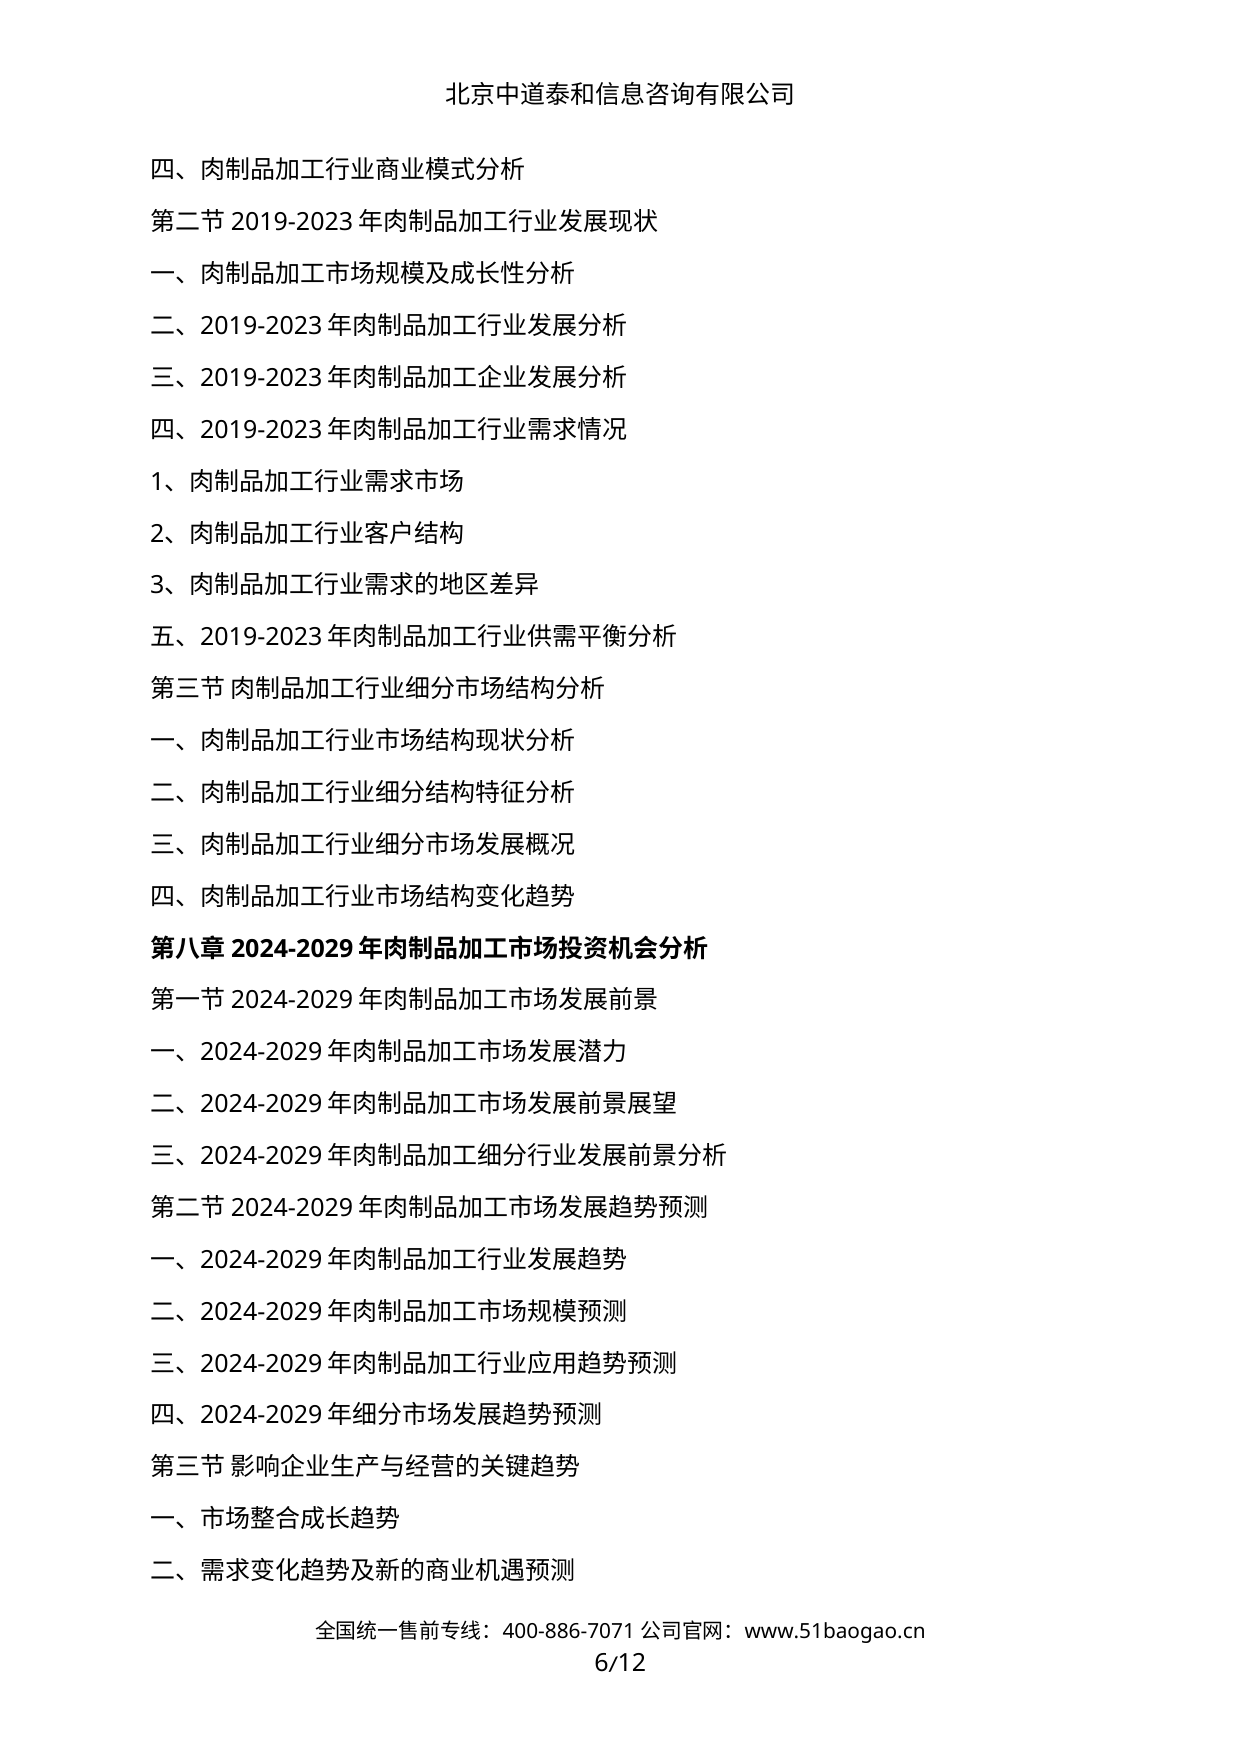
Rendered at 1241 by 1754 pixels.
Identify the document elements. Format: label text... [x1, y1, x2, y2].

text 四、2019-2023年肉制品加工行业需求情况 [150, 409, 1090, 446]
text 第二节 2024-2029年肉制品加工市场发展趋势预测 [150, 1187, 1090, 1224]
text 一、肉制品加工行业市场结构现状分析 [150, 721, 1090, 757]
text 二、肉制品加工行业细分结构特征分析 [150, 772, 1090, 809]
text 三、2024-2029年肉制品加工行业应用趋势预测 [150, 1343, 1090, 1379]
text 1、肉制品加工行业需求市场 [150, 461, 1090, 497]
text 五、2019-2023年肉制品加工行业供需平衡分析 [150, 617, 1090, 653]
text 三、2019-2023年肉制品加工企业发展分析 [150, 357, 1090, 394]
text 三、2024-2029年肉制品加工细分行业发展前景分析 [150, 1136, 1090, 1172]
text 一、市场整合成长趋势 [150, 1499, 1090, 1535]
text 第二节 2019-2023年肉制品加工行业发展现状 [150, 202, 1090, 238]
text 一、2024-2029年肉制品加工行业发展趋势 [150, 1239, 1090, 1276]
text 四、2024-2029年细分市场发展趋势预测 [150, 1395, 1090, 1431]
text 一、肉制品加工市场规模及成长性分析 [150, 254, 1090, 290]
text 四、肉制品加工行业市场结构变化趋势 [150, 876, 1090, 912]
text 二、2024-2029年肉制品加工市场规模预测 [150, 1291, 1090, 1327]
text 二、2024-2029年肉制品加工市场发展前景展望 [150, 1084, 1090, 1120]
text 第一节 2024-2029年肉制品加工市场发展前景 [150, 980, 1090, 1016]
text 3、肉制品加工行业需求的地区差异 [150, 565, 1090, 601]
text 二、2019-2023年肉制品加工行业发展分析 [150, 306, 1090, 342]
text 第三节 肉制品加工行业细分市场结构分析 [150, 669, 1090, 705]
text 三、肉制品加工行业细分市场发展概况 [150, 824, 1090, 861]
text 四、肉制品加工行业商业模式分析 [150, 150, 1090, 186]
text 2、肉制品加工行业客户结构 [150, 513, 1090, 549]
text 一、2024-2029年肉制品加工市场发展潜力 [150, 1032, 1090, 1068]
text 第三节 影响企业生产与经营的关键趋势 [150, 1447, 1090, 1483]
text 第八章 2024-2029年肉制品加工市场投资机会分析 [150, 928, 1090, 964]
text 二、需求变化趋势及新的商业机遇预测 [150, 1551, 1090, 1587]
